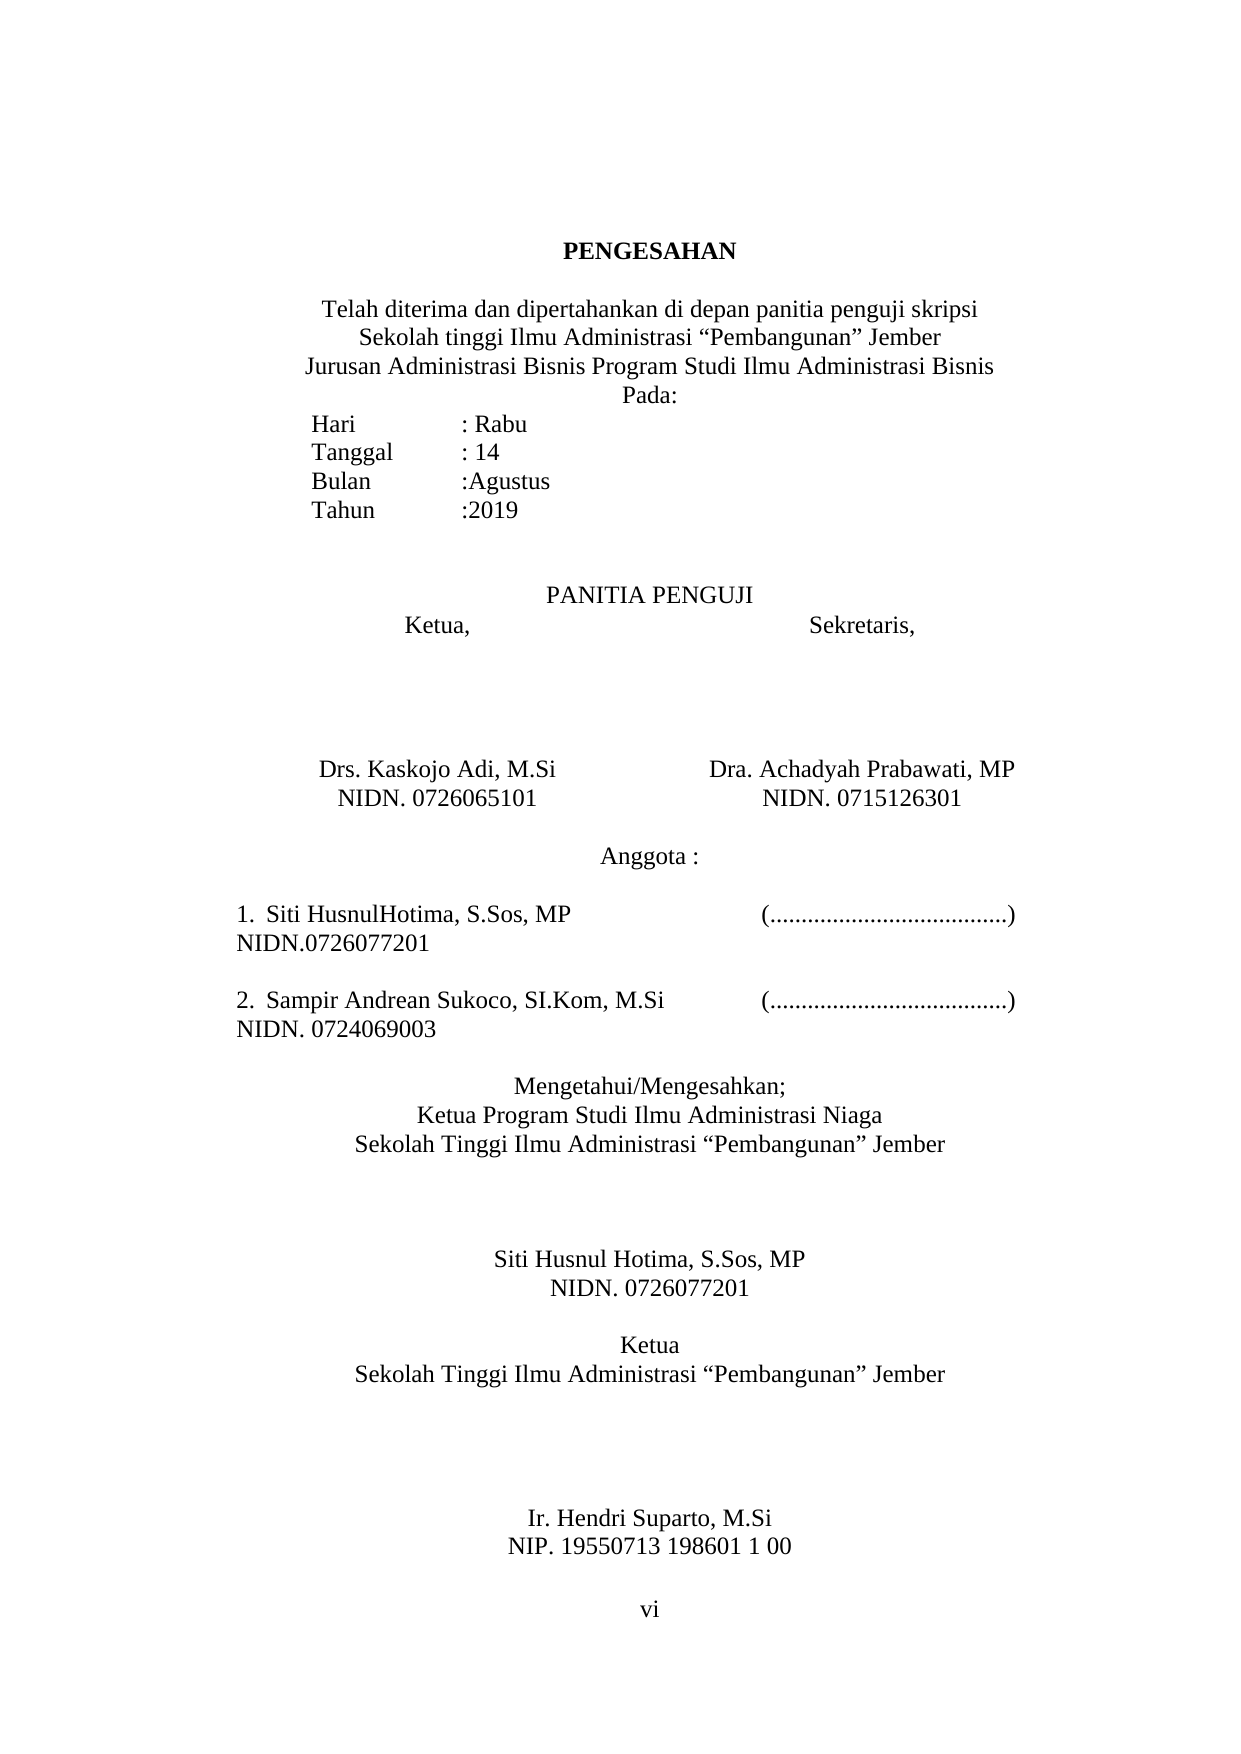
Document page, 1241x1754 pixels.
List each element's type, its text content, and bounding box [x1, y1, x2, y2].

list NIDN. 0724069003 [236, 1014, 1063, 1043]
text Telah diterima dan dipertahankan di depan panitia penguji skripsi [236, 294, 1063, 322]
text Ir. Hendri Suparto, M.Si [236, 1503, 1063, 1531]
text Pada: [236, 380, 1063, 409]
text Anggota : [236, 841, 1063, 870]
table_header Sekretaris, Dra. Achadyah Prabawati, MP NIDN. 0715126301 [650, 610, 1074, 812]
text Ketua [236, 1330, 1063, 1359]
text NIDN.0726077201 [236, 928, 1063, 956]
text Sekolah Tinggi Ilmu Administrasi “Pembangunan” Jember [236, 1129, 1063, 1158]
list Sampir Andrean Sukoco, SI.Kom, M.Si (......................................) [236, 985, 1063, 1014]
list Siti HusnulHotima, S.Sos, MP (......................................) [236, 899, 1063, 928]
text Hari : Rabu [236, 409, 1063, 437]
text NIDN. 0726077201 [236, 1273, 1063, 1301]
text Mengetahui/Mengesahkan; [236, 1071, 1063, 1100]
text Sekolah tinggi Ilmu Administrasi “Pembangunan” Jember [236, 322, 1063, 351]
text Tahun :2019 [236, 495, 1063, 524]
text Siti Husnul Hotima, S.Sos, MP [236, 1244, 1063, 1273]
text NIP. 19550713 198601 1 00 [236, 1531, 1063, 1560]
text PENGESAHAN [236, 236, 1063, 265]
text Sekolah Tinggi Ilmu Administrasi “Pembangunan” Jember [236, 1359, 1063, 1388]
text Bulan :Agustus [236, 466, 1063, 495]
text Tanggal : 14 [236, 437, 1063, 466]
text Ketua Program Studi Ilmu Administrasi Niaga [236, 1100, 1063, 1129]
text PANITIA PENGUJI [236, 581, 1063, 609]
text Jurusan Administrasi Bisnis Program Studi Ilmu Administrasi Bisnis [236, 351, 1063, 380]
table_header Ketua, Drs. Kaskojo Adi, M.Si NIDN. 0726065101 [226, 610, 649, 812]
